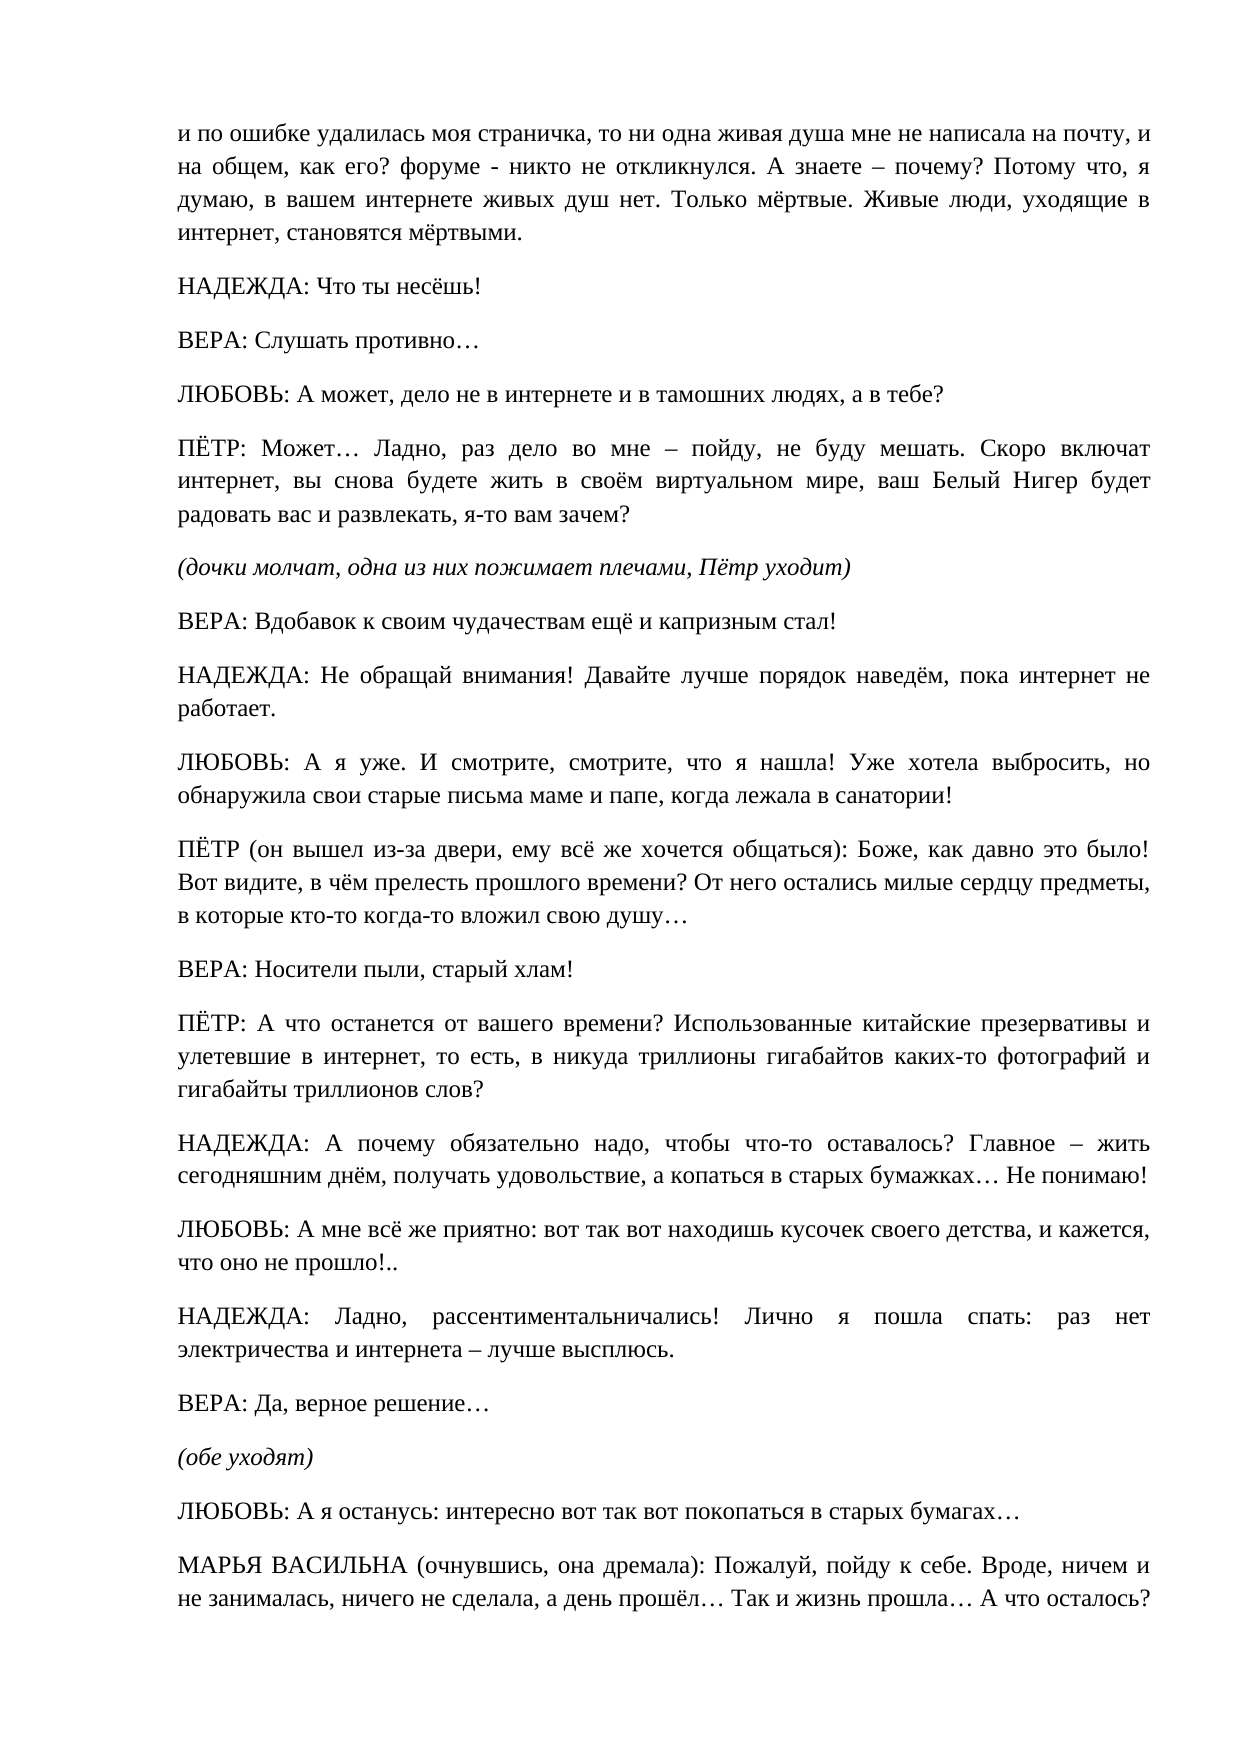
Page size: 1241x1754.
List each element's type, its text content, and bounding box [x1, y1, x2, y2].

text (обе уходят) [177, 1442, 1152, 1471]
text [177, 1550, 1152, 1612]
text НАДЕЖДА: Не обращай внимания! Давайте лучше порядок наведём, пока интернет не работает. [177, 660, 1152, 722]
text ЛЮБОВЬ: А я уже. И смотрите, смотрите, что я нашла! Уже хотела выбросить, но обнаружила свои старые письма маме и папе, когда лежала в санатории! [177, 747, 1152, 809]
text НАДЕЖДА: А почему обязательно надо, чтобы что-то оставалось? Главное – жить сегодняшним днём, получать удовольствие, а копаться в старых бумажках… Не понимаю! [177, 1128, 1152, 1189]
text ВЕРА: Носители пыли, старый хлам! [177, 954, 1152, 983]
text ЛЮБОВЬ: А может, дело не в интернете и в тамошних людях, а в тебе? [177, 379, 1152, 407]
text ПЁТР: А что останется от вашего времени? Использованные китайские презервативы и улетевшие в интернет, то есть, в никуда триллионы гигабайтов каких-то фотографий и гигабайты триллионов слов? [177, 1008, 1152, 1102]
text ВЕРА: Да, верное решение… [177, 1388, 1152, 1417]
text ЛЮБОВЬ: А мне всё же приятно: вот так вот находишь кусочек своего детства, и кажется, что оно не прошло!.. [177, 1214, 1152, 1276]
text ЛЮБОВЬ: А я останусь: интересно вот так вот покопаться в старых бумагах… [177, 1496, 1152, 1525]
text ВЕРА: Вдобавок к своим чудачествам ещё и капризным стал! [177, 606, 1152, 635]
text НАДЕЖДА: Ладно, рассентиментальничались! Лично я пошла спать: раз нет электричества и интернета – лучше высплюсь. [177, 1301, 1152, 1363]
text ПЁТР: Может… Ладно, раз дело во мне – пойду, не буду мешать. Скоро включат интернет, вы снова будете жить в своём виртуальном мире, ваш Белый Нигер будет радовать вас и развлекать, я-то вам зачем? [177, 433, 1152, 527]
text НАДЕЖДА: Что ты несёшь! [177, 271, 1152, 300]
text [177, 118, 1152, 246]
text ПЁТР (он вышел из-за двери, ему всё же хочется общаться): Боже, как давно это было! Вот видите, в чём прелесть прошлого времени? От него остались милые сердцу предметы, в которые кто-то когда-то вложил свою душу… [177, 834, 1152, 929]
text ВЕРА: Слушать противно… [177, 325, 1152, 354]
text (дочки молчат, одна из них пожимает плечами, Пётр уходит) [177, 552, 1152, 581]
